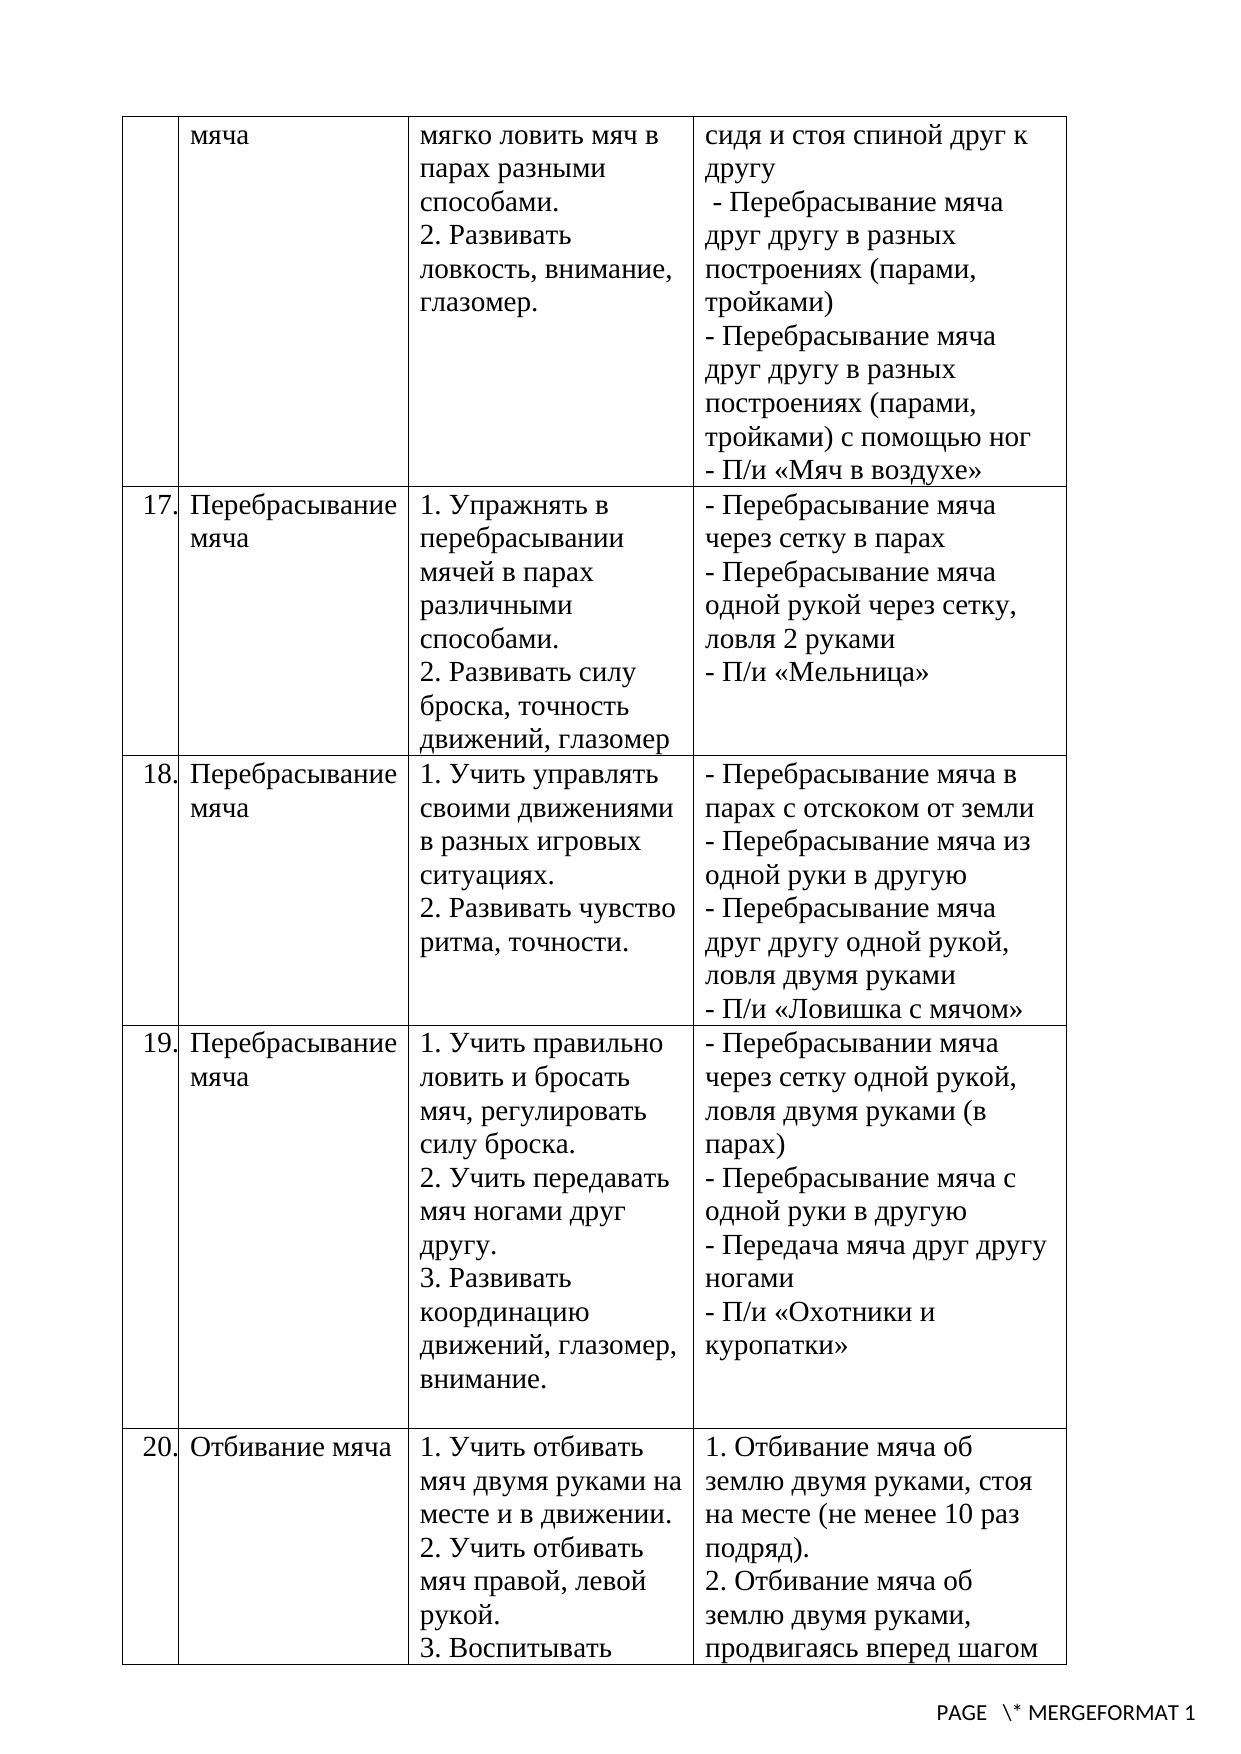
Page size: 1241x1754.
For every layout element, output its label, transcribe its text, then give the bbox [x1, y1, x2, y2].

table_cell Перебрасывание мяча [179, 756, 408, 1024]
table_cell 1. Учить правильно ловить и бросать мяч, регулировать силу броска. 2. Учить передавать мяч ногами друг другу. 3. Развивать координацию движений, глазомер, внимание. [409, 1026, 693, 1428]
table_cell [123, 1429, 178, 1664]
table_cell - Перебрасывании мяча через сетку одной рукой, ловля двумя руками (в парах) - Перебрасывание мяча с одной руки в другую - Передача мяча друг другу ногами - П/и «Охотники и куропатки» [694, 1026, 1066, 1428]
table_cell Перебрасывание мяча [179, 117, 408, 486]
table_cell 1. Упражнять в перебрасывании мячей в парах различными способами. 2. Развивать силу броска, точность движений, глазомер [409, 487, 693, 755]
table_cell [409, 1429, 693, 1664]
table_cell Перебрасывание мяча [179, 1026, 408, 1428]
table_cell [123, 117, 178, 486]
table_cell 1. Учить управлять своими движениями в разных игровых ситуациях. 2. Развивать чувство ритма, точности. [409, 756, 693, 1024]
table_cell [409, 117, 693, 486]
table_cell Перебрасывание мяча [179, 487, 408, 755]
table_cell [123, 756, 178, 1024]
table_cell [123, 1026, 178, 1428]
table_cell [694, 1429, 1066, 1664]
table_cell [694, 117, 1066, 486]
table_cell [123, 487, 178, 755]
table_cell Отбивание мяча [179, 1429, 408, 1664]
table_cell - Перебрасывание мяча через сетку в парах - Перебрасывание мяча одной рукой через сетку, ловля 2 руками - П/и «Мельница» [694, 487, 1066, 755]
table_cell - Перебрасывание мяча в парах с отскоком от земли - Перебрасывание мяча из одной руки в другую - Перебрасывание мяча друг другу одной рукой, ловля двумя руками - П/и «Ловишка с мячом» [694, 756, 1066, 1024]
